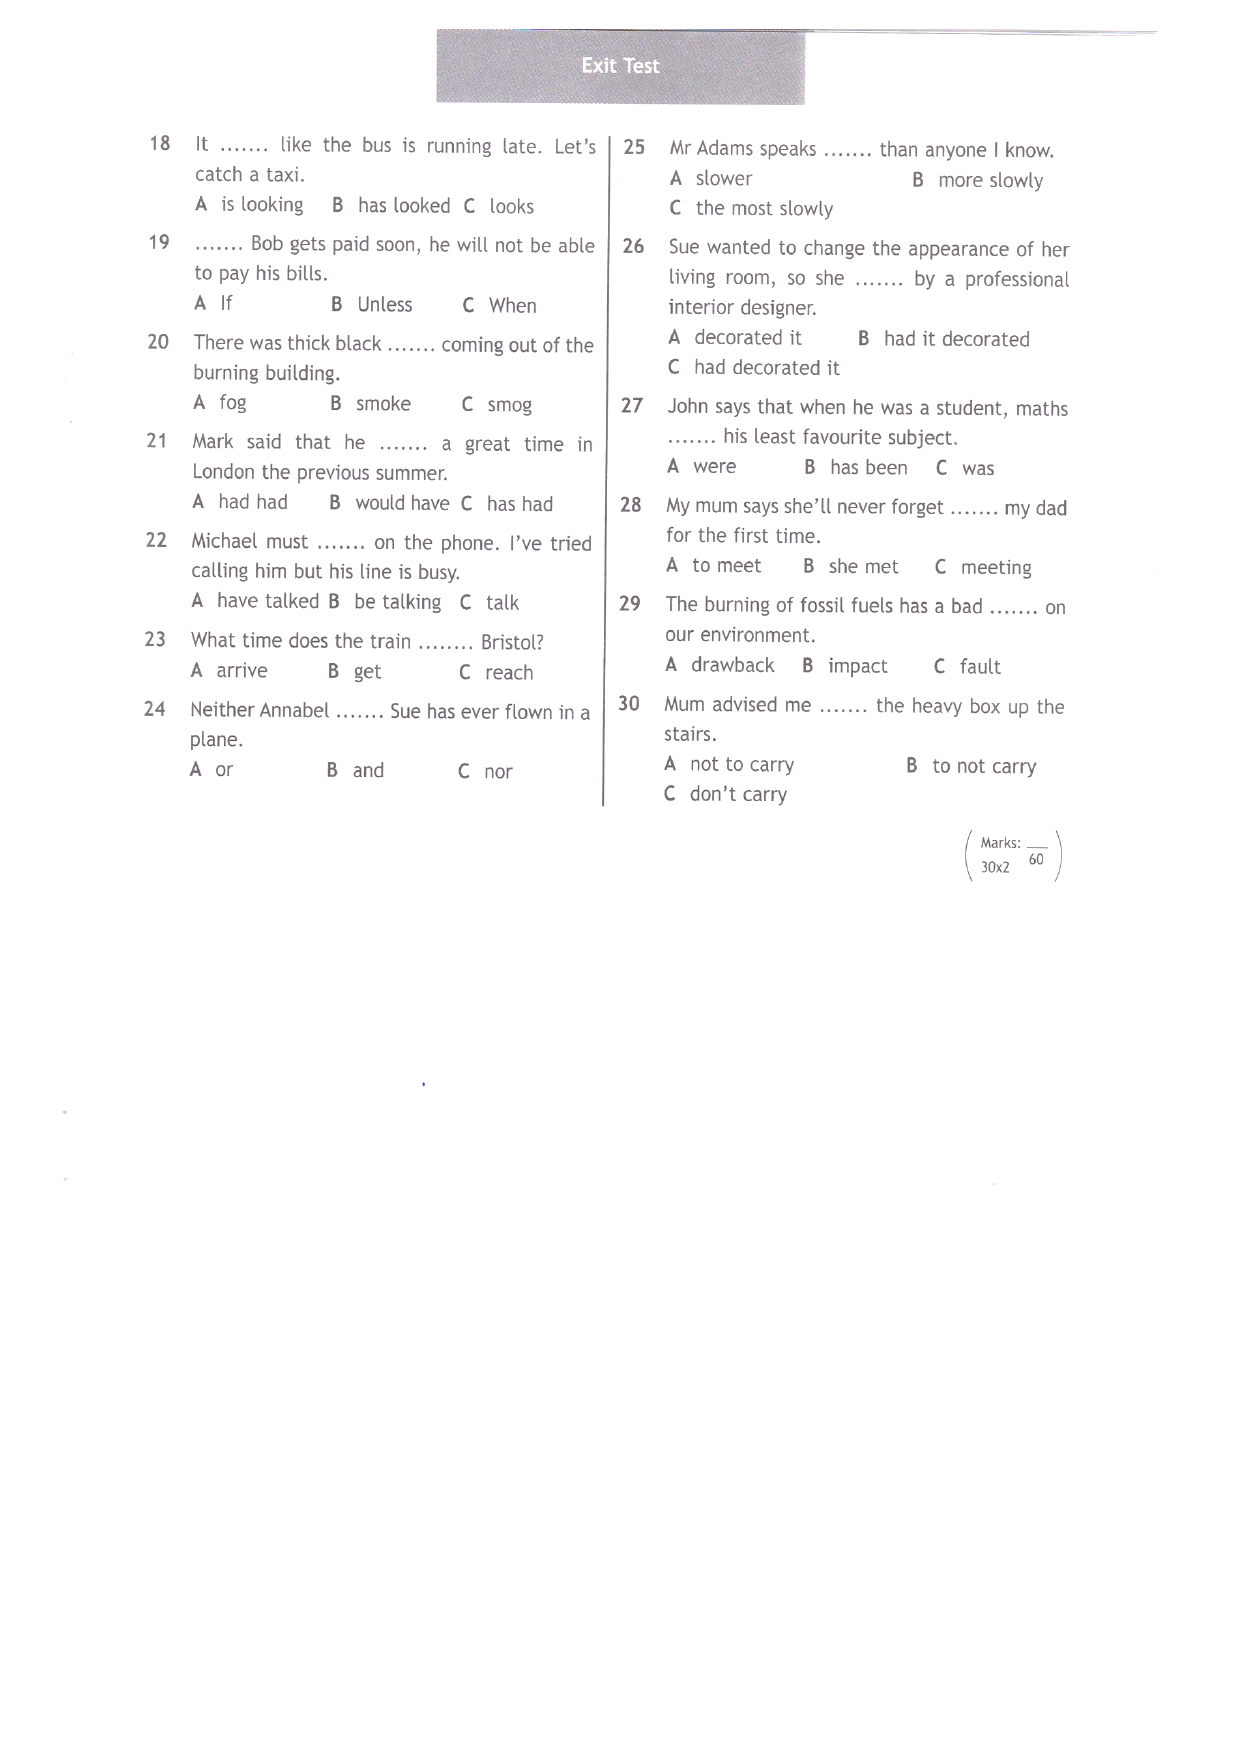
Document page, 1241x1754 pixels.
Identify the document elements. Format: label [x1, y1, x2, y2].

picture [59, 29, 1167, 1379]
